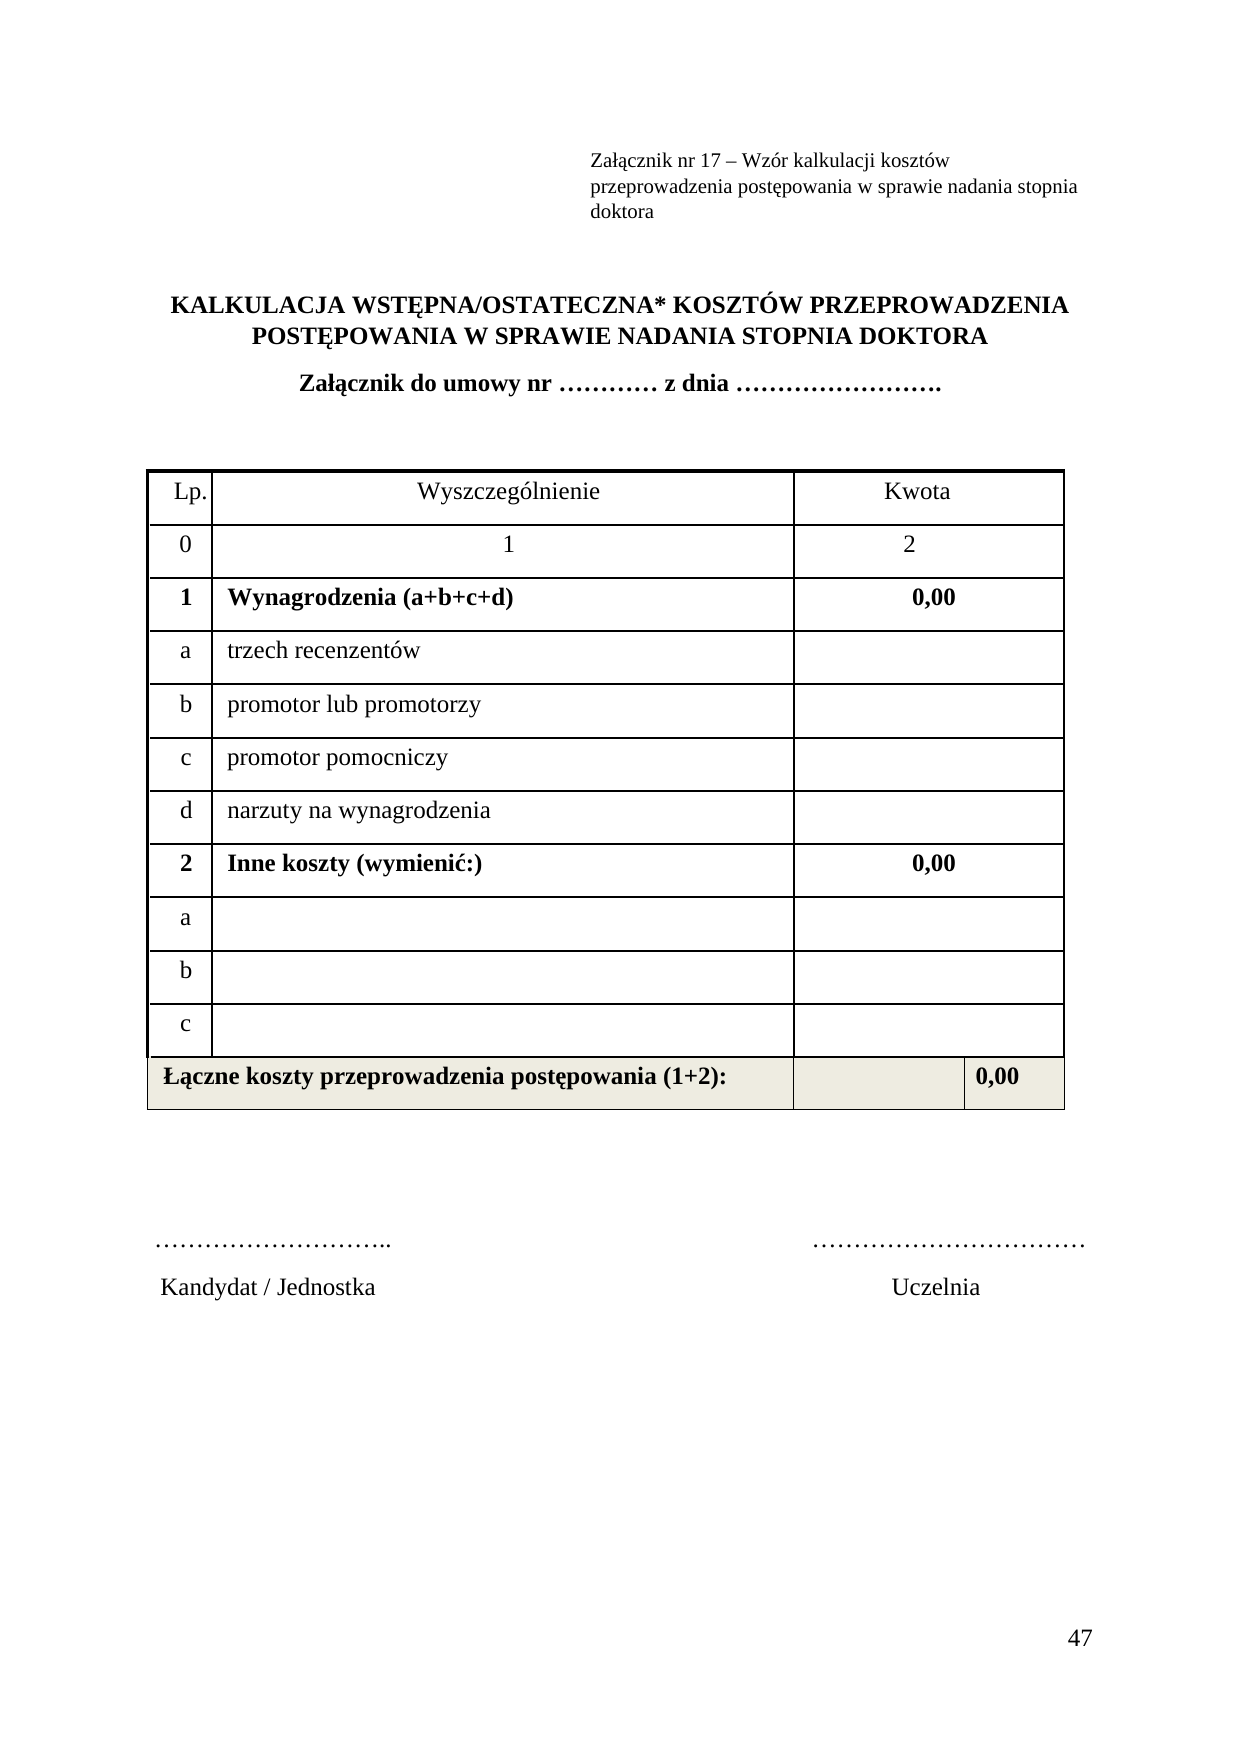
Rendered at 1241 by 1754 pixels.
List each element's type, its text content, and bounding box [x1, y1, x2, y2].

table_cell [795, 845, 900, 896]
table_cell [213, 952, 793, 1003]
table_cell promotor lub promotorzy [213, 685, 793, 737]
table_header [964, 473, 1063, 524]
table_cell [795, 685, 900, 737]
table_cell [900, 898, 1063, 949]
text KALKULACJA WSTĘPNA/OSTATECZNA* KOSZTÓW PRZEPROWADZENIA POSTĘPOWANIA W SPRAWIE NADANIA STOPNIA DOKTORA [148, 290, 1093, 349]
table_cell b [149, 950, 211, 1003]
table_cell 1 [149, 577, 211, 630]
table_cell c [149, 1003, 211, 1056]
table_cell a [149, 630, 211, 683]
table_header Lp. [149, 473, 211, 524]
table_cell 2 [149, 843, 211, 896]
table_cell [795, 792, 900, 843]
table_header Wyszczególnienie [213, 473, 793, 524]
text Załącznik do umowy nr ………… z dnia ……………………. [148, 368, 1093, 397]
text Załącznik nr 17 – Wzór kalkulacji kosztów przeprowadzenia postępowania w sprawie nadania stopnia doktora [590, 148, 1093, 223]
table_cell trzech recenzentów [213, 632, 793, 683]
table_cell [795, 579, 900, 630]
text Kandydat / Jednostka Uczelnia [148, 1272, 1093, 1300]
table_cell [795, 898, 900, 949]
table_cell 2 [795, 526, 964, 577]
table_cell c [149, 737, 211, 790]
table_cell [795, 1005, 900, 1056]
text ……………………….. …………………………… [148, 1224, 1093, 1253]
table_cell a [149, 896, 211, 949]
table_cell Wynagrodzenia (a+b+c+d) [213, 579, 793, 630]
table_cell [900, 632, 1063, 683]
table_cell 0,00 [900, 845, 1063, 896]
table_cell Łączne koszty przeprowadzenia postępowania (1+2): [148, 1056, 793, 1109]
table_cell 1 [213, 526, 793, 577]
table_cell [900, 1005, 1063, 1056]
table_cell 0,00 [900, 579, 1063, 630]
table_cell [213, 1005, 793, 1056]
table_cell narzuty na wynagrodzenia [213, 792, 793, 843]
table_cell [795, 952, 900, 1003]
table_cell Inne koszty (wymienić:) [213, 845, 793, 896]
table_cell 0 [149, 525, 211, 577]
table_cell [900, 685, 1063, 737]
table_cell [794, 1058, 964, 1109]
table_cell [795, 739, 900, 790]
table_header Kwota [795, 473, 964, 524]
table_cell [900, 792, 1063, 843]
table_cell [964, 526, 1063, 577]
table_cell 0,00 [965, 1058, 1064, 1109]
table_cell d [149, 790, 211, 843]
table_cell promotor pomocniczy [213, 739, 793, 790]
table_cell [900, 952, 1063, 1003]
table_cell b [149, 683, 211, 737]
table_cell [900, 739, 1063, 790]
table_cell [213, 898, 793, 949]
table_cell [795, 632, 900, 683]
